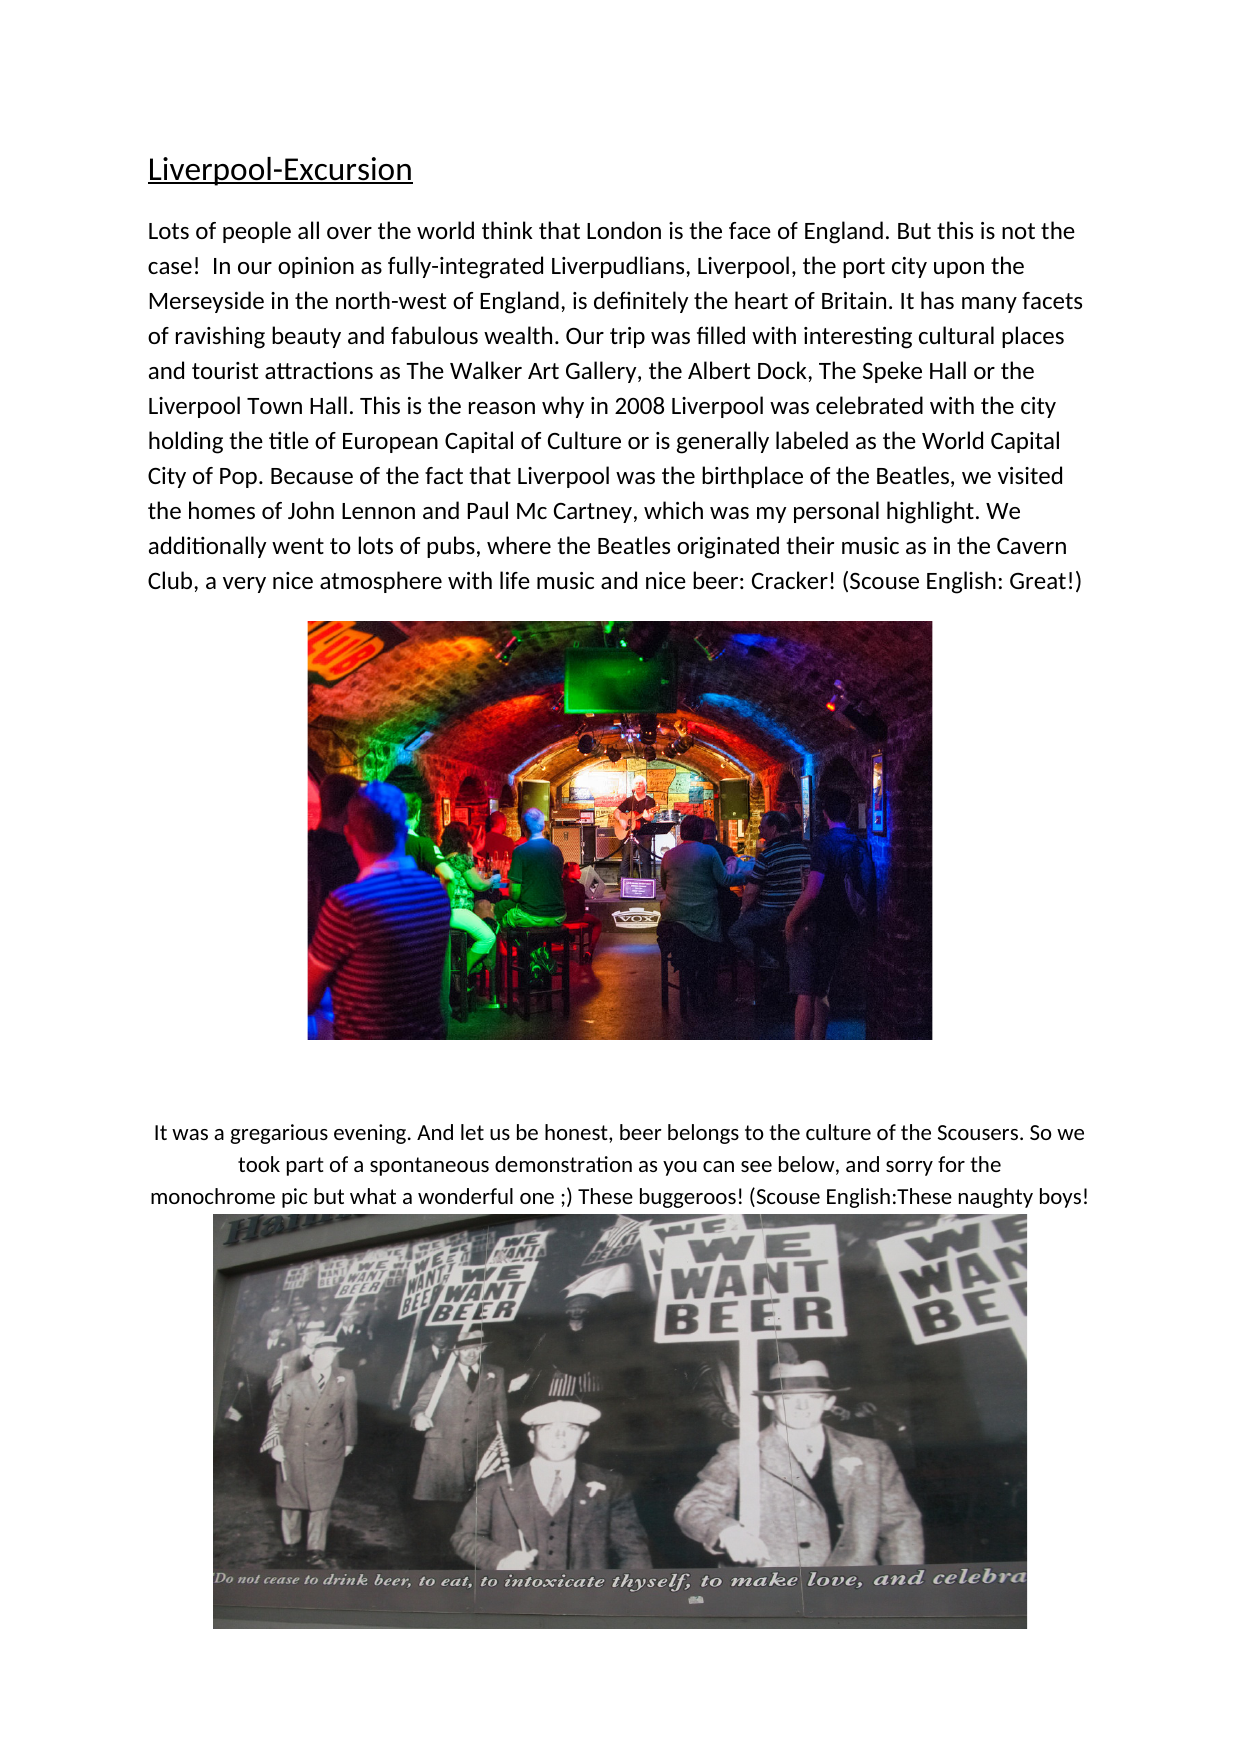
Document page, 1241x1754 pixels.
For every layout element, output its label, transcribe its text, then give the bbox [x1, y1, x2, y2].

picture [307, 621, 933, 1040]
picture [213, 1214, 1028, 1629]
text Liverpool-Excursion [148, 148, 1093, 188]
text Lots of people all over the world think that London is the face of England. But this is not the case! In our opinion as fully-integrated Liverpudlians, Liverpool, the port city upon the Merseyside in the north-west of England, is definitely the heart of Britain. It has many facets of ravishing beauty and fabulous wealth. Our trip was filled with interesting cultural places and tourist attractions as The Walker Art Gallery, the Albert Dock, The Speke Hall or the Liverpool Town Hall. This is the reason why in 2008 Liverpool was celebrated with the city holding the title of European Capital of Culture or is generally labeled as the World Capital City of Pop. Because of the fact that Liverpool was the birthplace of the Beatles, we visited the homes of John Lennon and Paul Mc Cartney, which was my personal highlight. We additionally went to lots of pubs, where the Beatles originated their music as in the Cavern Club, a very nice atmosphere with life music and nice beer: Cracker! (Scouse English: Great!) [148, 215, 1093, 596]
